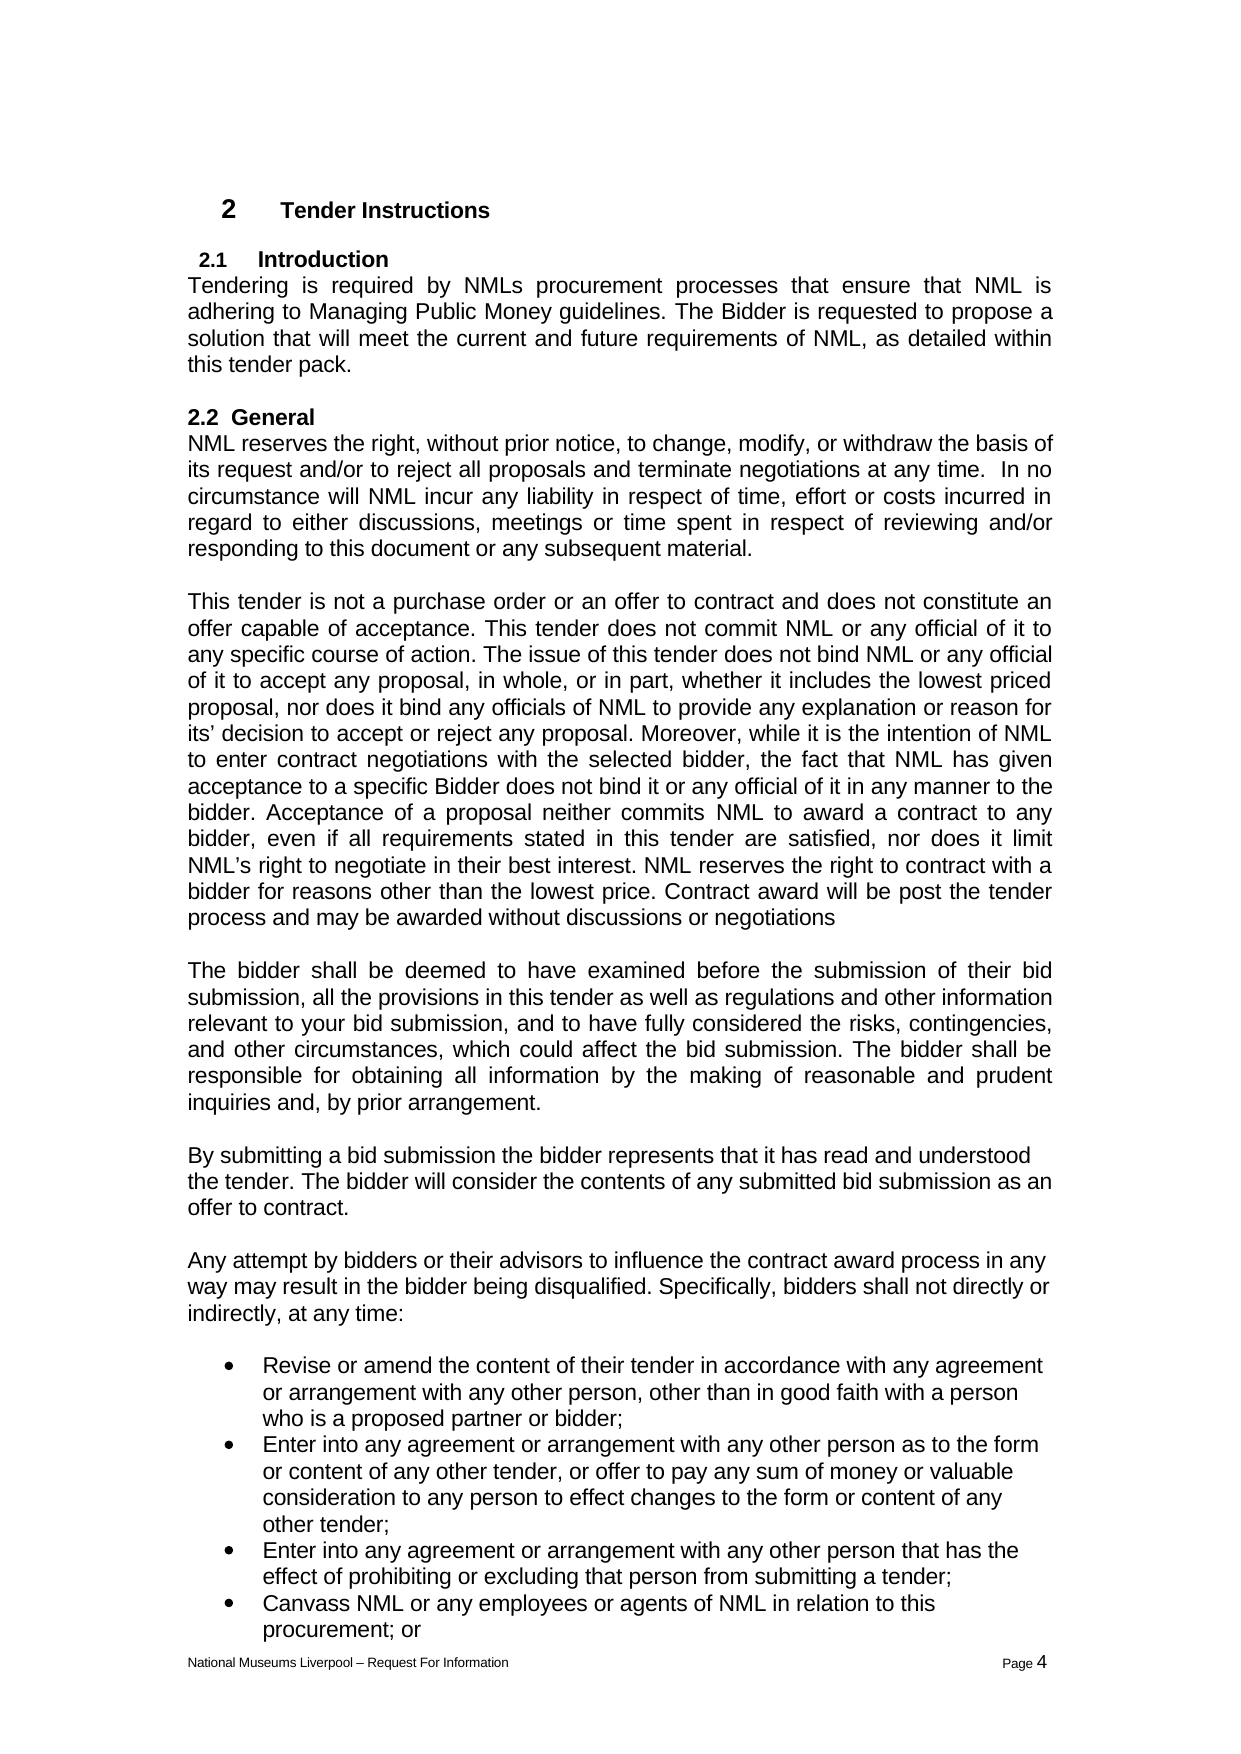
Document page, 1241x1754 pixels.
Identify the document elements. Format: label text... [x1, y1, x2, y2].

text Any attempt by bidders or their advisors to influence the contract award process in any way may result in the bidder being disqualified. Specifically, bidders shall not directly or indirectly, at any time: [187, 1247, 1053, 1326]
list Canvass NML or any employees or agents of NML in relation to this procurement; or [225, 1589, 1053, 1642]
list Enter into any agreement or arrangement with any other person as to the form or content of any other tender, or offer to pay any sum of money or valuable consideration to any person to effect changes to the form or content of any other tender; [225, 1431, 1053, 1537]
text NML reserves the right, without prior notice, to change, modify, or withdraw the basis of its request and/or to reject all proposals and terminate negotiations at any time. In no circumstance will NML incur any liability in respect of time, effort or costs incurred in regard to either discussions, meetings or time spent in respect of reviewing and/or responding to this document or any subsequent material. [187, 430, 1053, 562]
text By submitting a bid submission the bidder represents that it has read and understood the tender. The bidder will consider the contents of any submitted bid submission as an offer to contract. [187, 1142, 1053, 1221]
text The bidder shall be deemed to have examined before the submission of their bid submission, all the provisions in this tender as well as regulations and other information relevant to your bid submission, and to have fully considered the risks, contingencies, and other circumstances, which could affect the bid submission. The bidder shall be responsible for obtaining all information by the making of reasonable and prudent inquiries and, by prior arrangement. [187, 957, 1053, 1115]
text This tender is not a purchase order or an offer to contract and does not constitute an offer capable of acceptance. This tender does not commit NML or any official of it to any specific course of action. The issue of this tender does not bind NML or any official of it to accept any proposal, in whole, or in part, whether it includes the lowest priced proposal, nor does it bind any officials of NML to provide any explanation or reason for its’ decision to accept or reject any proposal. Moreover, while it is the intention of NML to enter contract negotiations with the selected bidder, the fact that NML has given acceptance to a specific Bidder does not bind it or any official of it in any manner to the bidder. Acceptance of a proposal neither commits NML to award a contract to any bidder, even if all requirements stated in this tender are satisfied, nor does it limit NML’s right to negotiate in their best interest. NML reserves the right to contract with a bidder for reasons other than the lowest price. Contract award will be post the tender process and may be awarded without discussions or negotiations [187, 588, 1053, 931]
subtitle Tendering is required by NMLs procurement processes that ensure that NML is adhering to Managing Public Money guidelines. The Bidder is requested to propose a solution that will meet the current and future requirements of NML, as detailed within this tender pack. [187, 272, 1053, 377]
list Enter into any agreement or arrangement with any other person that has the effect of prohibiting or excluding that person from submitting a tender; [225, 1537, 1053, 1589]
table_header Introduction [187, 193, 819, 272]
list Revise or amend the content of their tender in accordance with any agreement or arrangement with any other person, other than in good faith with a person who is a proposed partner or bidder; [225, 1352, 1053, 1431]
subtitle 2.2 General [187, 404, 1053, 430]
